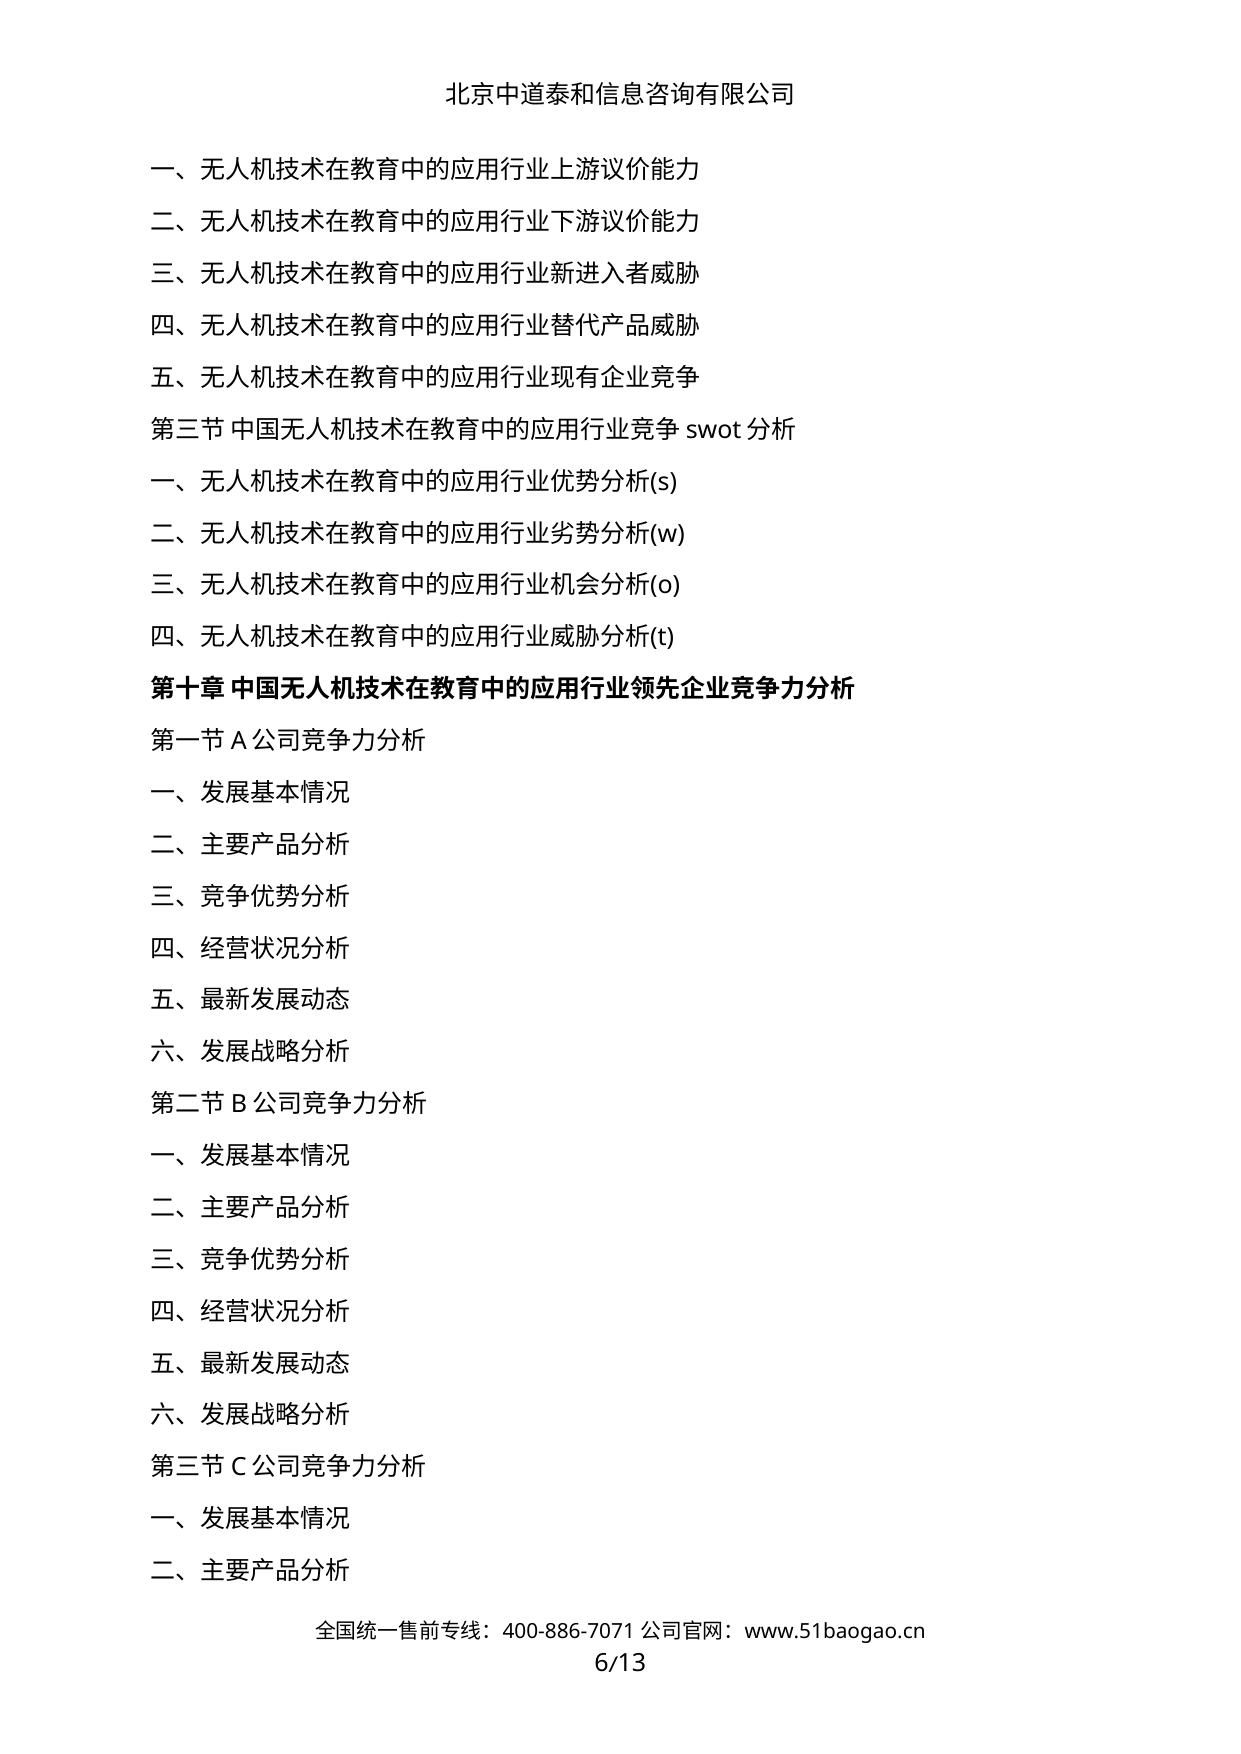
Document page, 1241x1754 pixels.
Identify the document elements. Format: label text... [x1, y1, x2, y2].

text 三、无人机技术在教育中的应用行业新进入者威胁 [150, 254, 1090, 290]
text 五、无人机技术在教育中的应用行业现有企业竞争 [150, 357, 1090, 394]
text 二、主要产品分析 [150, 824, 1090, 861]
text 一、发展基本情况 [150, 772, 1090, 809]
text 三、竞争优势分析 [150, 876, 1090, 912]
text 四、经营状况分析 [150, 928, 1090, 964]
text 第二节 B公司竞争力分析 [150, 1084, 1090, 1120]
text 一、发展基本情况 [150, 1499, 1090, 1535]
text 第一节 A公司竞争力分析 [150, 721, 1090, 757]
text 二、主要产品分析 [150, 1551, 1090, 1587]
text 第三节 C公司竞争力分析 [150, 1447, 1090, 1483]
text 一、无人机技术在教育中的应用行业优势分析(s) [150, 461, 1090, 497]
text 二、无人机技术在教育中的应用行业下游议价能力 [150, 202, 1090, 238]
text 五、最新发展动态 [150, 1343, 1090, 1379]
text 四、无人机技术在教育中的应用行业替代产品威胁 [150, 306, 1090, 342]
text 二、无人机技术在教育中的应用行业劣势分析(w) [150, 513, 1090, 549]
text 三、竞争优势分析 [150, 1239, 1090, 1276]
text 三、无人机技术在教育中的应用行业机会分析(o) [150, 565, 1090, 601]
text 第十章 中国无人机技术在教育中的应用行业领先企业竞争力分析 [150, 669, 1090, 705]
text 四、无人机技术在教育中的应用行业威胁分析(t) [150, 617, 1090, 653]
text 四、经营状况分析 [150, 1291, 1090, 1327]
text 二、主要产品分析 [150, 1187, 1090, 1224]
text 第三节 中国无人机技术在教育中的应用行业竞争swot分析 [150, 409, 1090, 446]
text 六、发展战略分析 [150, 1032, 1090, 1068]
text 一、发展基本情况 [150, 1136, 1090, 1172]
text 五、最新发展动态 [150, 980, 1090, 1016]
text 一、无人机技术在教育中的应用行业上游议价能力 [150, 150, 1090, 186]
text 六、发展战略分析 [150, 1395, 1090, 1431]
